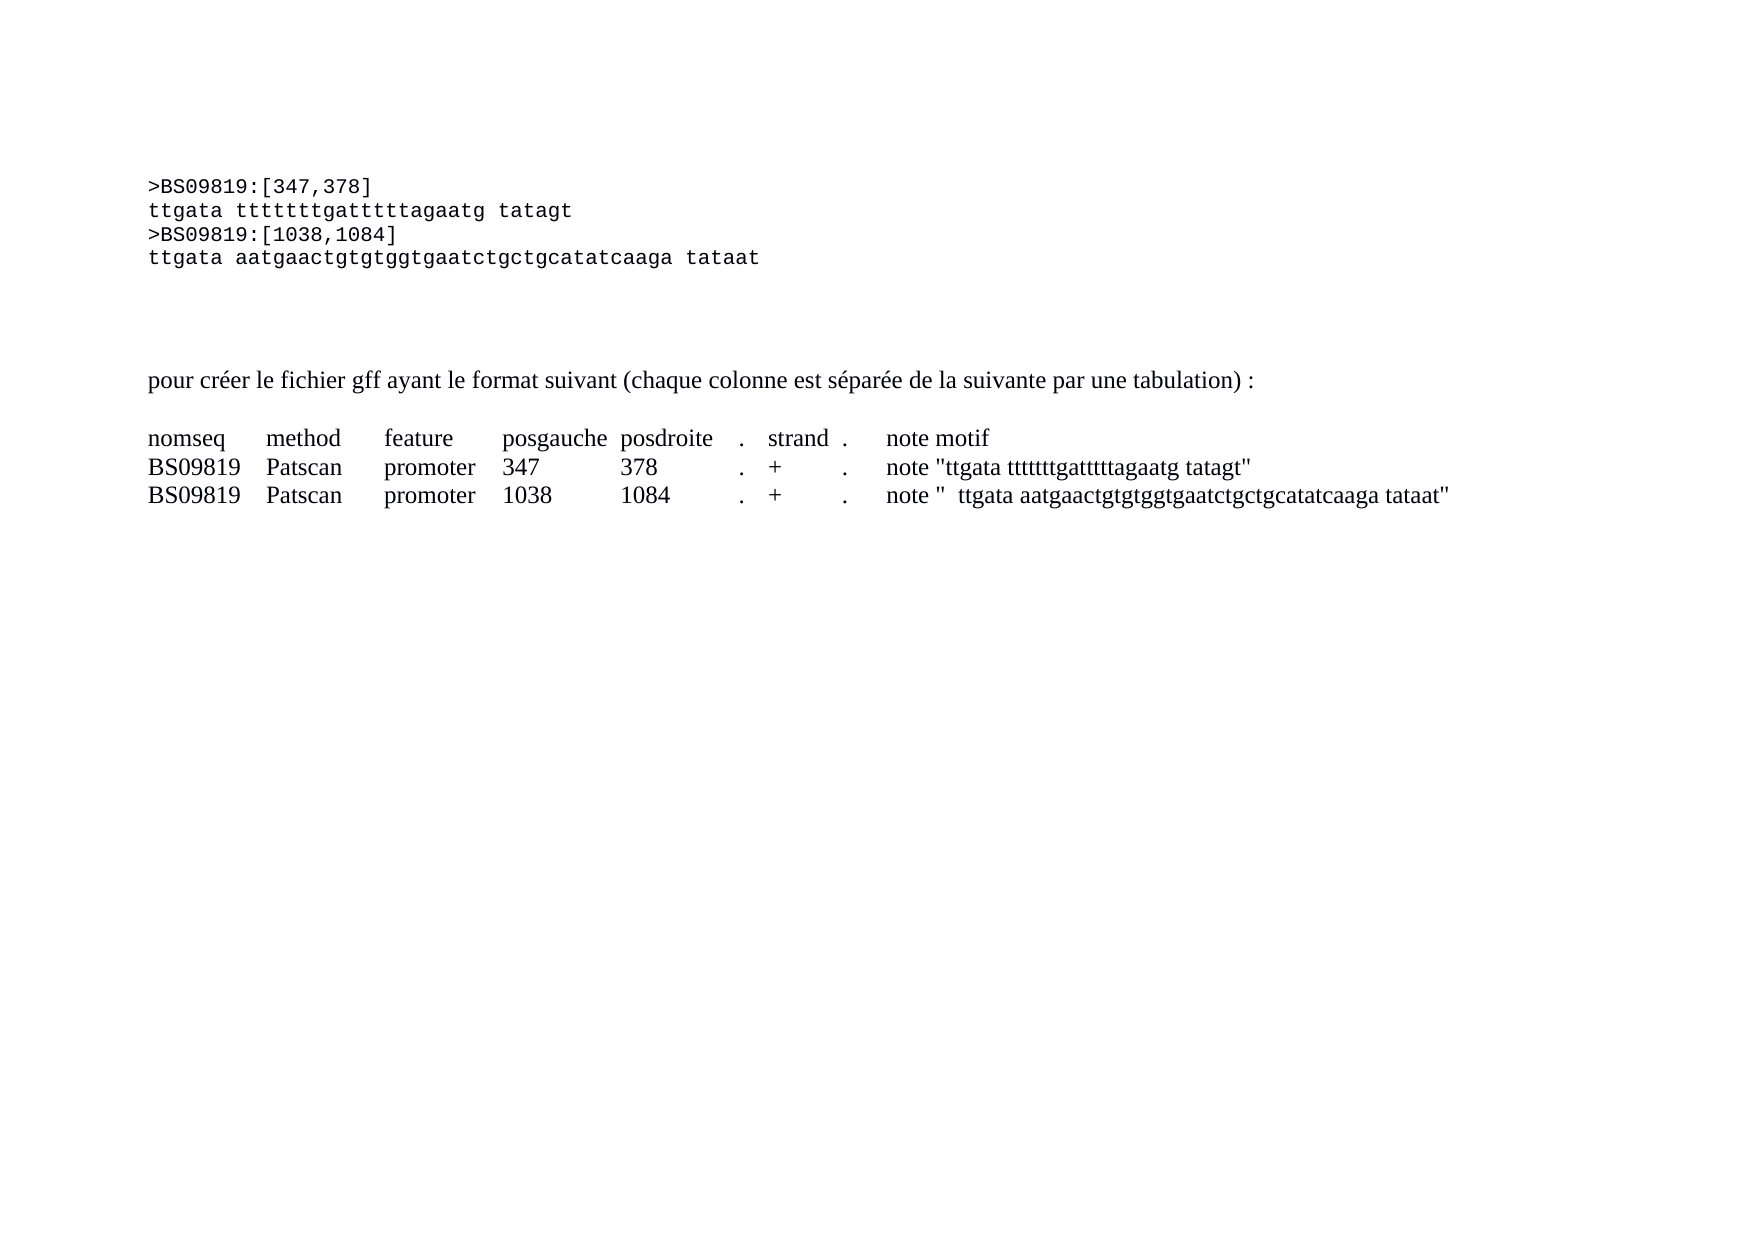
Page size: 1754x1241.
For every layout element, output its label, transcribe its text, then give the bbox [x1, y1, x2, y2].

text BS09819 Patscan promoter 347 378 . + . note "ttgata tttttttgatttttagaatg tatagt" [148, 452, 1606, 481]
text ttgata tttttttgatttttagaatg tatagt [148, 200, 1606, 224]
text BS09819 Patscan promoter 1038 1084 . + . note " ttgata aatgaactgtgtggtgaatctgctgcatatcaaga tataat" [148, 481, 1606, 509]
text ttgata aatgaactgtgtggtgaatctgctgcatatcaaga tataat [148, 247, 1606, 271]
text pour créer le fichier gff ayant le format suivant (chaque colonne est séparée de la suivante par une tabulation) : [148, 366, 1606, 394]
text nomseq method feature posgauche posdroite . strand . note motif [148, 423, 1606, 452]
text >BS09819:[1038,1084] [148, 224, 1606, 247]
text >BS09819:[347,378] [148, 176, 1606, 200]
